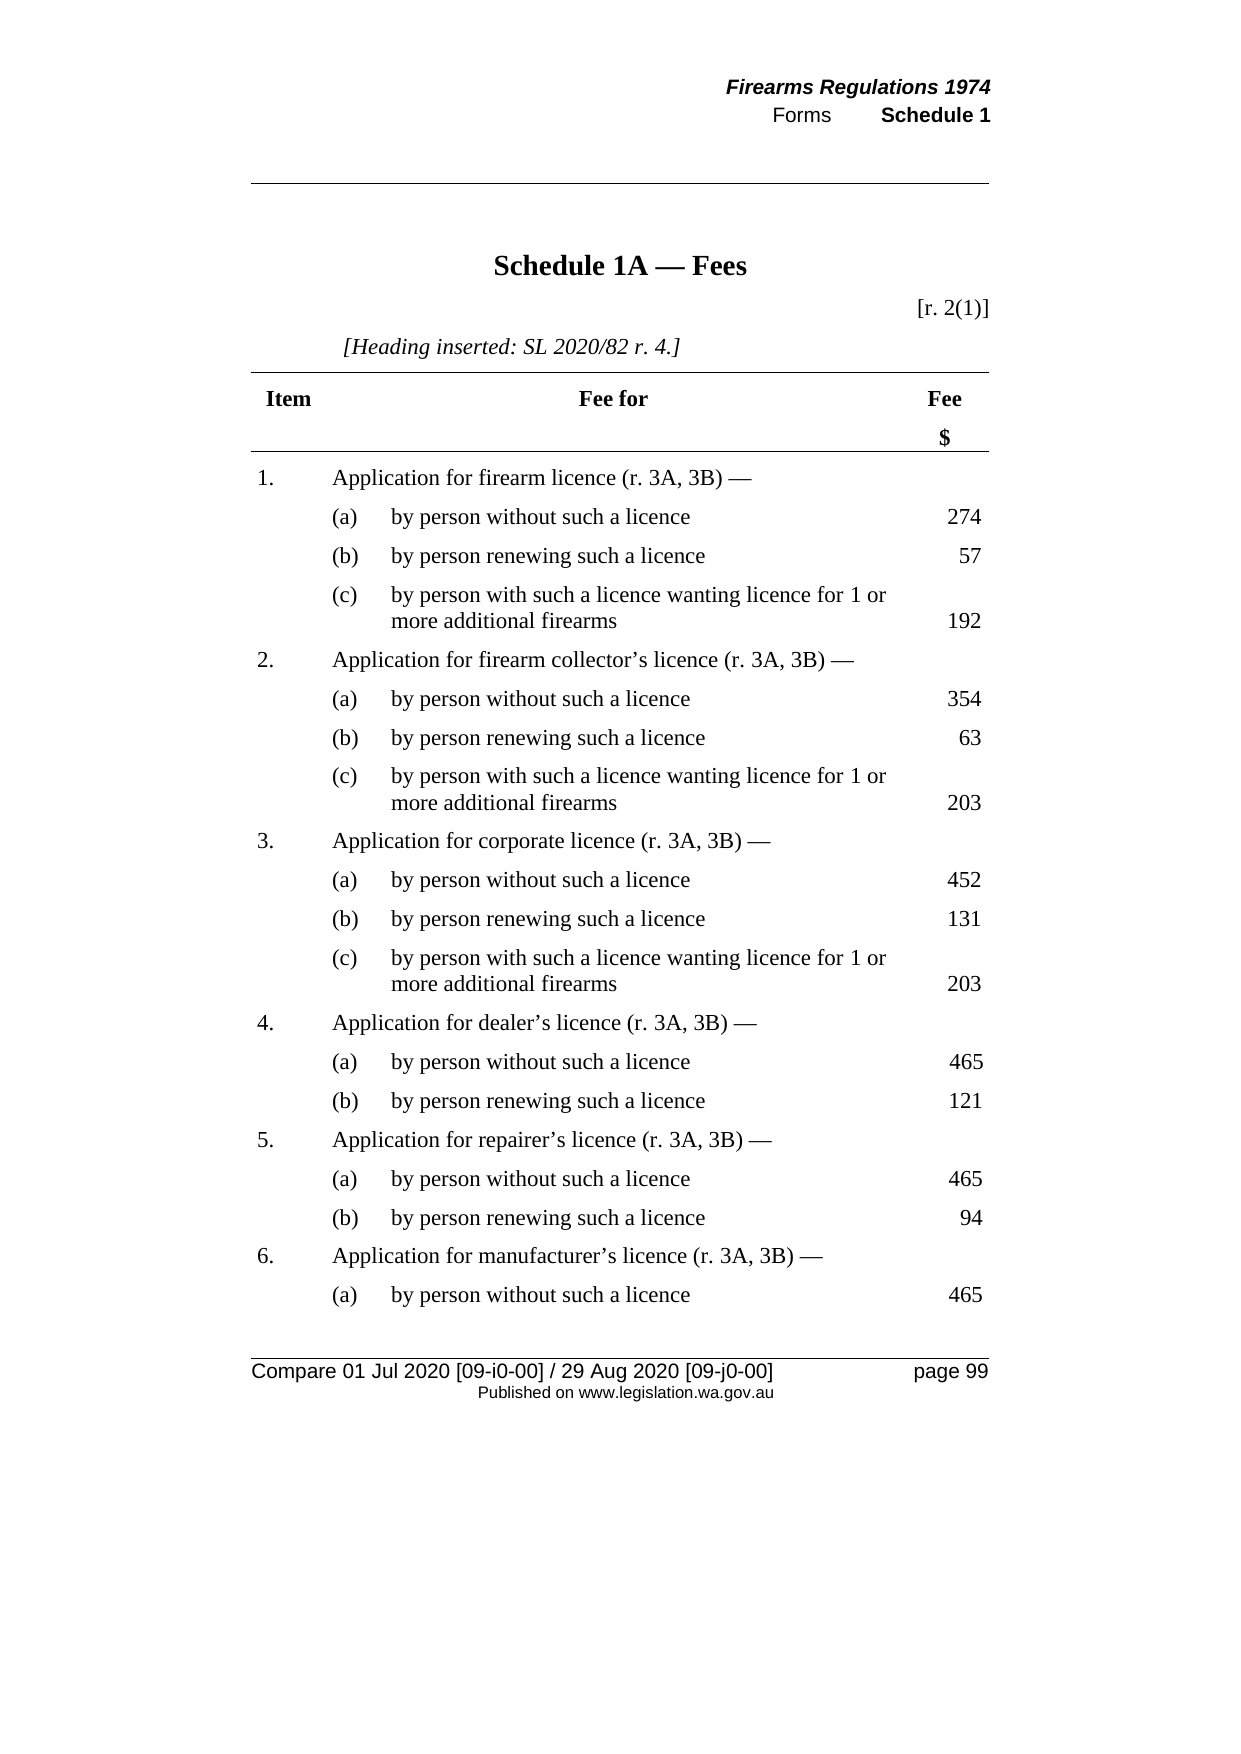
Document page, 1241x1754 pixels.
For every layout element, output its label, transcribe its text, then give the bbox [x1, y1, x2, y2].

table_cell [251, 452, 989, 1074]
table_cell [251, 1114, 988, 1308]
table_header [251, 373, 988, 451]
subtitle [Heading inserted: SL 2020/82 r. 4.] [251, 333, 989, 359]
subtitle Schedule 1A — Fees [251, 248, 989, 282]
text [r. 2(1)] [251, 294, 989, 320]
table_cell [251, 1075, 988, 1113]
